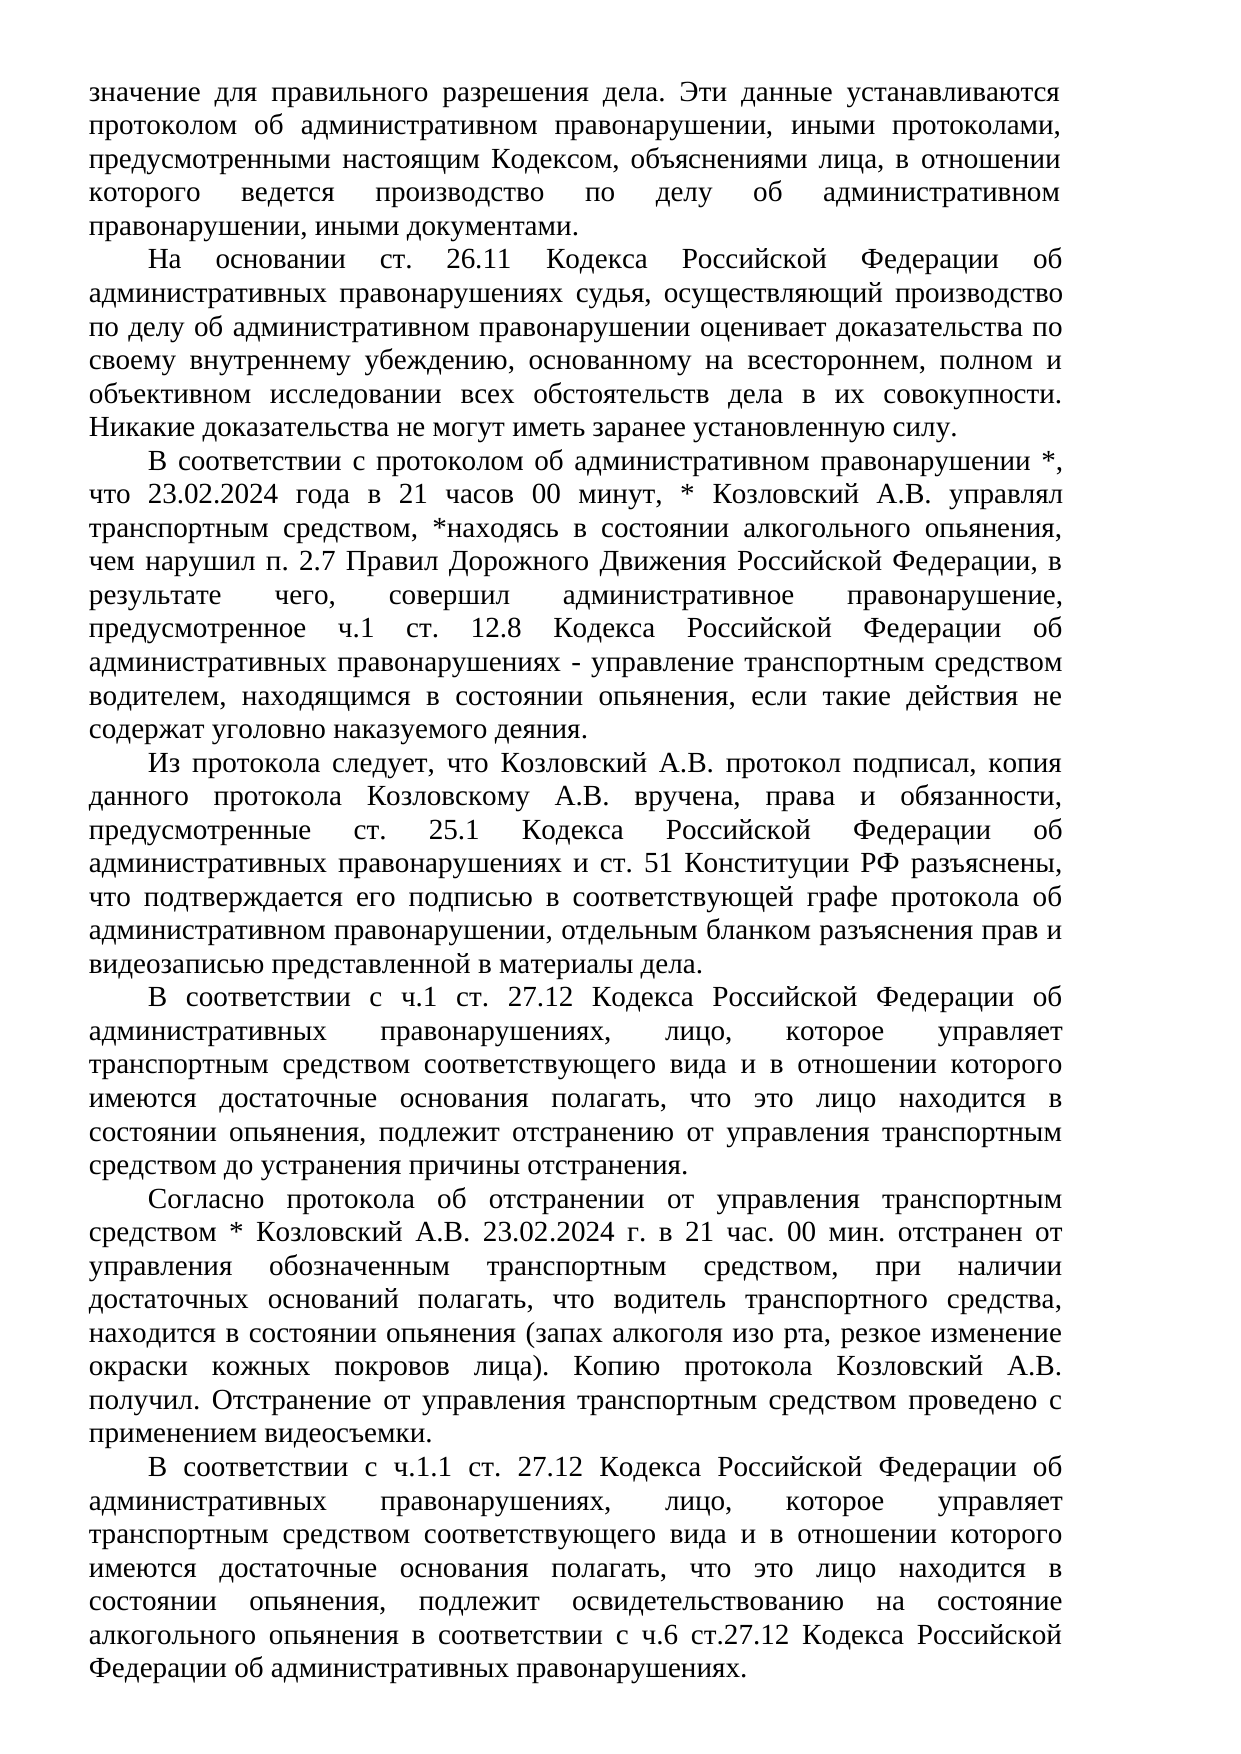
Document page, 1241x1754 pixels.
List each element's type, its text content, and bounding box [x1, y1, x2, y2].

text Из протокола следует, что Козловский А.В. протокол подписал, копия данного протокола Козловскому А.В. вручена, права и обязанности, предусмотренные ст. 25.1 Кодекса Российской Федерации об административных правонарушениях и ст. 51 Конституции РФ разъяснены, что подтверждается его подписью в соответствующей графе протокола об административном правонарушении, отдельным бланком разъяснения прав и видеозаписью представленной в материалы дела. [89, 745, 1063, 979]
text На основании ст. 26.11 Кодекса Российской Федерации об административных правонарушениях судья, осуществляющий производство по делу об административном правонарушении оценивает доказательства по своему внутреннему убеждению, основанному на всестороннем, полном и объективном исследовании всех обстоятельств дела в их совокупности. Никакие доказательства не могут иметь заранее установленную силу. [89, 242, 1063, 443]
text В соответствии с ч.1 ст. 27.12 Кодекса Российской Федерации об административных правонарушениях, лицо, которое управляет транспортным средством соответствующего вида и в отношении которого имеются достаточные основания полагать, что это лицо находится в состоянии опьянения, подлежит отстранению от управления транспортным средством до устранения причины отстранения. [89, 979, 1063, 1181]
text Согласно протокола об отстранении от управления транспортным средством * Козловский А.В. 23.02.2024 г. в 21 час. 00 мин. отстранен от управления обозначенным транспортным средством, при наличии достаточных оснований полагать, что водитель транспортного средства, находится в состоянии опьянения (запах алкоголя изо рта, резкое изменение окраски кожных покровов лица). Копию протокола Козловский А.В. получил. Отстранение от управления транспортным средством проведено с применением видеосъемки. [89, 1181, 1063, 1449]
subtitle В соответствии с протоколом об административном правонарушении *, что 23.02.2024 года в 21 часов 00 минут, * Козловский А.В. управлял транспортным средством, *находясь в состоянии алкогольного опьянения, чем нарушил п. 2.7 Правил Дорожного Движения Российской Федерации, в результате чего, совершил административное правонарушение, предусмотренное ч.1 ст. 12.8 Кодекса Российской Федерации об административных правонарушениях - управление транспортным средством водителем, находящимся в состоянии опьянения, если такие действия не содержат уголовно наказуемого деяния. [89, 443, 1063, 745]
text В соответствии с ч.1.1 ст. 27.12 Кодекса Российской Федерации об административных правонарушениях, лицо, которое управляет транспортным средством соответствующего вида и в отношении которого имеются достаточные основания полагать, что это лицо находится в состоянии опьянения, подлежит освидетельствованию на состояние алкогольного опьянения в соответствии с ч.6 ст.27.12 Кодекса Российской Федерации об административных правонарушениях. [89, 1449, 1063, 1684]
